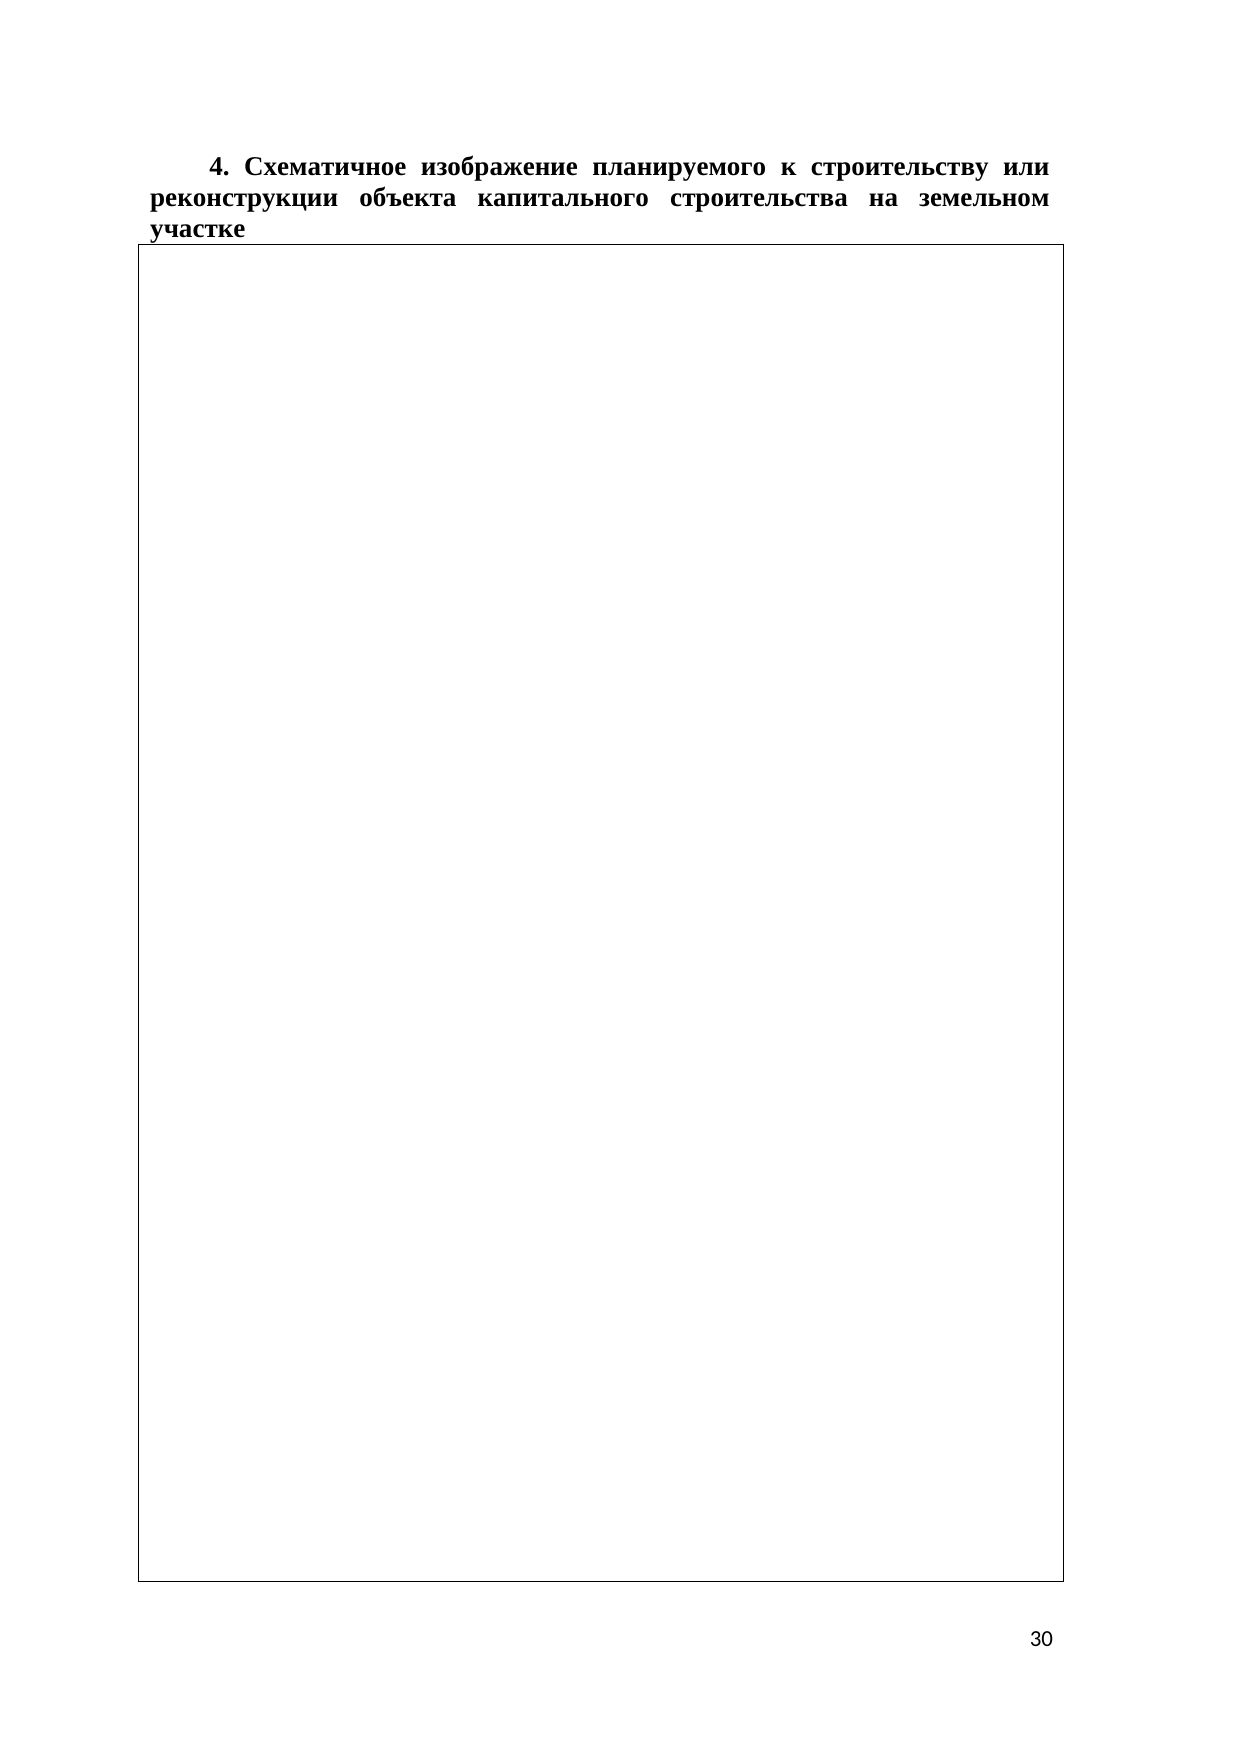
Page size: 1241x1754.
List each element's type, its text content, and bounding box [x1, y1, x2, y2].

table_header [139, 245, 1063, 1581]
text 4. Схематичное изображение планируемого к строительству или реконструкции объекта капитального строительства на земельном участке [150, 150, 1050, 243]
